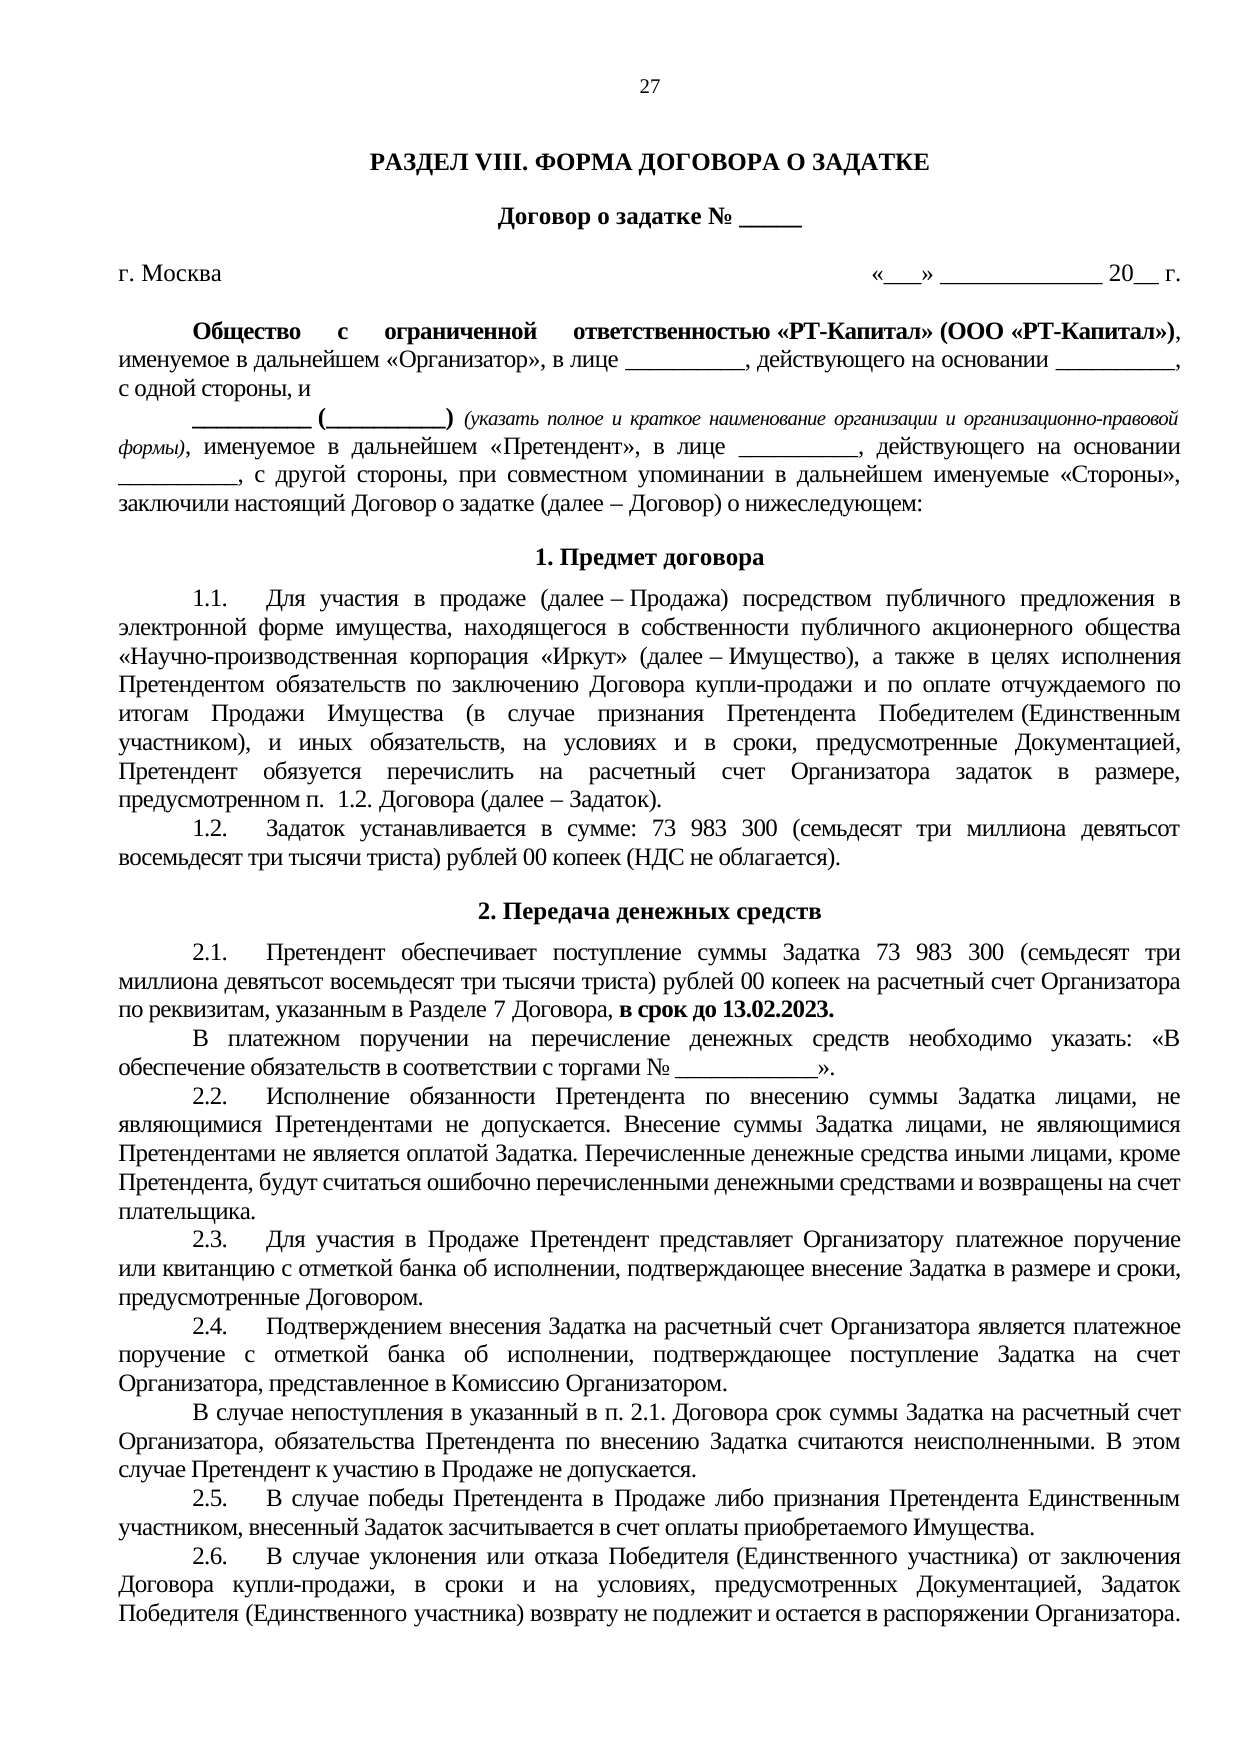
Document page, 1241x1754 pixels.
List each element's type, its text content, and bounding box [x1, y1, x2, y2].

list Претендент обеспечивает поступление суммы Задатка 73 983 300 (семьдесят три миллиона девятьсот восемьдесят три тысячи триста) рублей 00 копеек на расчетный счет Организатора по реквизитам, указанным в Разделе 7 Договора, в срок до 13.02.2023. [118, 937, 1181, 1023]
text г. Москва [118, 258, 613, 287]
text В случае непоступления в указанный в п. 2.1. Договора срок суммы Задатка на расчетный счет Организатора, обязательства Претендента по внесению Задатка считаются неисполненными. В этом случае Претендент к участию в Продаже не допускается. [118, 1397, 1181, 1483]
text В платежном поручении на перечисление денежных средств необходимо указать: «В обеспечение обязательств в соответствии с торгами № ____________». [118, 1023, 1181, 1081]
text Общество с ограниченной ответственностью «РТ-Капитал» (ООО «РТ-Капитал»), именуемое в дальнейшем «Организатор», в лице __________, действующего на основании __________, с одной стороны, и [118, 316, 1181, 402]
list В случае уклонения или отказа Победителя (Единственного участника) от заключения Договора купли-продажи, в сроки и на условиях, предусмотренных Документацией, Задаток Победителя (Единственного участника) возврату не подлежит и остается в распоряжении Организатора. [118, 1541, 1181, 1627]
list Передача денежных средств [118, 896, 1181, 924]
text «___» _____________ 20__ г. [686, 258, 1181, 287]
list Для участия в продаже (далее – Продажа) посредством публичного предложения в электронной форме имущества, находящегося в собственности публичного акционерного общества «Научно-производственная корпорация «Иркут» (далее – Имущество), а также в целях исполнения Претендентом обязательств по заключению Договора купли-продажи и по оплате отчуждаемого по итогам Продажи Имущества (в случае признания Претендента Победителем (Единственным участником), и иных обязательств, на условиях и в сроки, предусмотренные Документацией, Претендент обязуется перечислить на расчетный счет Организатора задаток в размере, предусмотренном п. 1.2. Договора (далее – Задаток). [118, 583, 1181, 813]
list ФОРМА ДОГОВОРА О ЗАДАТКЕ [118, 147, 1181, 176]
list Исполнение обязанности Претендента по внесению суммы Задатка лицами, не являющимися Претендентами не допускается. Внесение суммы Задатка лицами, не являющимися Претендентами не является оплатой Задатка. Перечисленные денежные средства иными лицами, кроме Претендента, будут считаться ошибочно перечисленными денежными средствами и возвращены на счет плательщика. [118, 1081, 1181, 1224]
text __________ (__________) (указать полное и краткое наименование организации и организационно-правовой формы), именуемое в дальнейшем «Претендент», в лице __________, действующего на основании __________, с другой стороны, при совместном упоминании в дальнейшем именуемые «Стороны», заключили настоящий Договор о задатке (далее – Договор) о нижеследующем: [118, 402, 1181, 517]
list Предмет договора [118, 542, 1181, 571]
list В случае победы Претендента в Продаже либо признания Претендента Единственным участником, внесенный Задаток засчитывается в счет оплаты приобретаемого Имущества. [118, 1483, 1181, 1541]
list Для участия в Продаже Претендент представляет Организатору платежное поручение или квитанцию с отметкой банка об исполнении, подтверждающее внесение Задатка в размере и сроки, предусмотренные Договором. [118, 1224, 1181, 1311]
list Задаток устанавливается в сумме: 73 983 300 (семьдесят три миллиона девятьсот восемьдесят три тысячи триста) рублей 00 копеек (НДС не облагается). [118, 813, 1181, 871]
text Договор о задатке № _____ [118, 201, 1181, 229]
list Подтверждением внесения Задатка на расчетный счет Организатора является платежное поручение с отметкой банка об исполнении, подтверждающее поступление Задатка на счет Организатора, представленное в Комиссию Организатором. [118, 1311, 1181, 1397]
